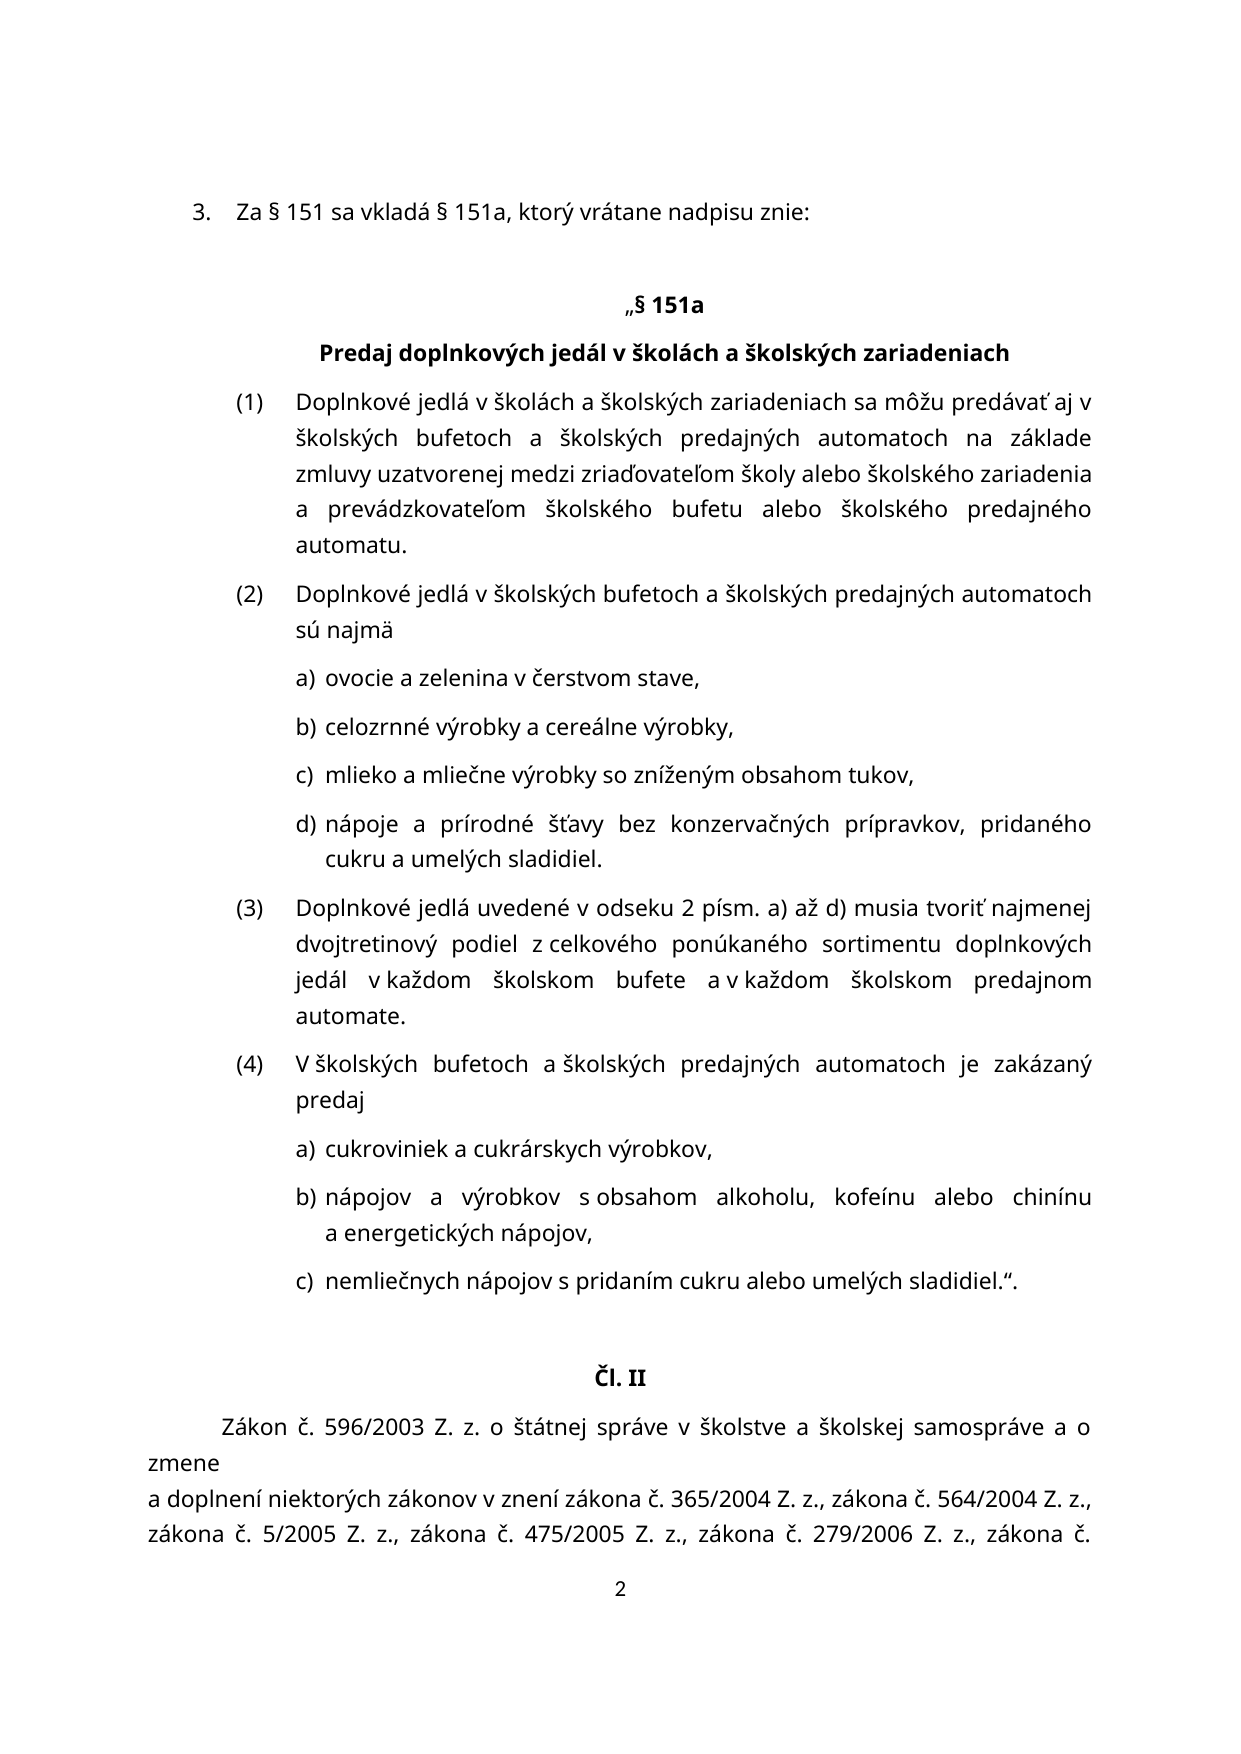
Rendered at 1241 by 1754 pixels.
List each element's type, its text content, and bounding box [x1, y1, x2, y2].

text (4) V školských bufetoch a školských predajných automatoch je zakázaný predaj [236, 1048, 1093, 1115]
list mlieko a mliečne výrobky so zníženým obsahom tukov, [295, 759, 1093, 790]
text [148, 1411, 1093, 1550]
list Za § 151 sa vkladá § 151a, ktorý vrátane nadpisu znie: [192, 196, 1093, 227]
text (3) Doplnkové jedlá uvedené v odseku 2 písm. a) až d) musia tvoriť najmenej dvojtretinový podiel z celkového ponúkaného sortimentu doplnkových jedál v každom školskom bufete a v každom školskom predajnom automate. [236, 892, 1093, 1031]
text Predaj doplnkových jedál v školách a školských zariadeniach [236, 337, 1093, 368]
text b) nápojov a výrobkov s obsahom alkoholu, kofeínu alebo chinínu a energetických nápojov, [295, 1181, 1093, 1248]
list ovocie a zelenina v čerstvom stave, [295, 662, 1093, 693]
text Čl. II [148, 1362, 1093, 1393]
list celozrnné výrobky a cereálne výrobky, [295, 711, 1093, 742]
list nápoje a prírodné šťavy bez konzervačných prípravkov, pridaného cukru a umelých sladidiel. [295, 807, 1093, 875]
text (2) Doplnkové jedlá v školských bufetoch a školských predajných automatoch sú najmä [236, 578, 1093, 645]
text c) nemliečnych nápojov s pridaním cukru alebo umelých sladidiel.“. [295, 1265, 1093, 1297]
text (1) Doplnkové jedlá v školách a školských zariadeniach sa môžu predávať aj v školských bufetoch a školských predajných automatoch na základe zmluvy uzatvorenej medzi zriaďovateľom školy alebo školského zariadenia a prevádzkovateľom školského bufetu alebo školského predajného automatu. [236, 386, 1093, 561]
text „§ 151a [236, 289, 1093, 320]
text a) cukroviniek a cukrárskych výrobkov, [295, 1132, 1093, 1164]
